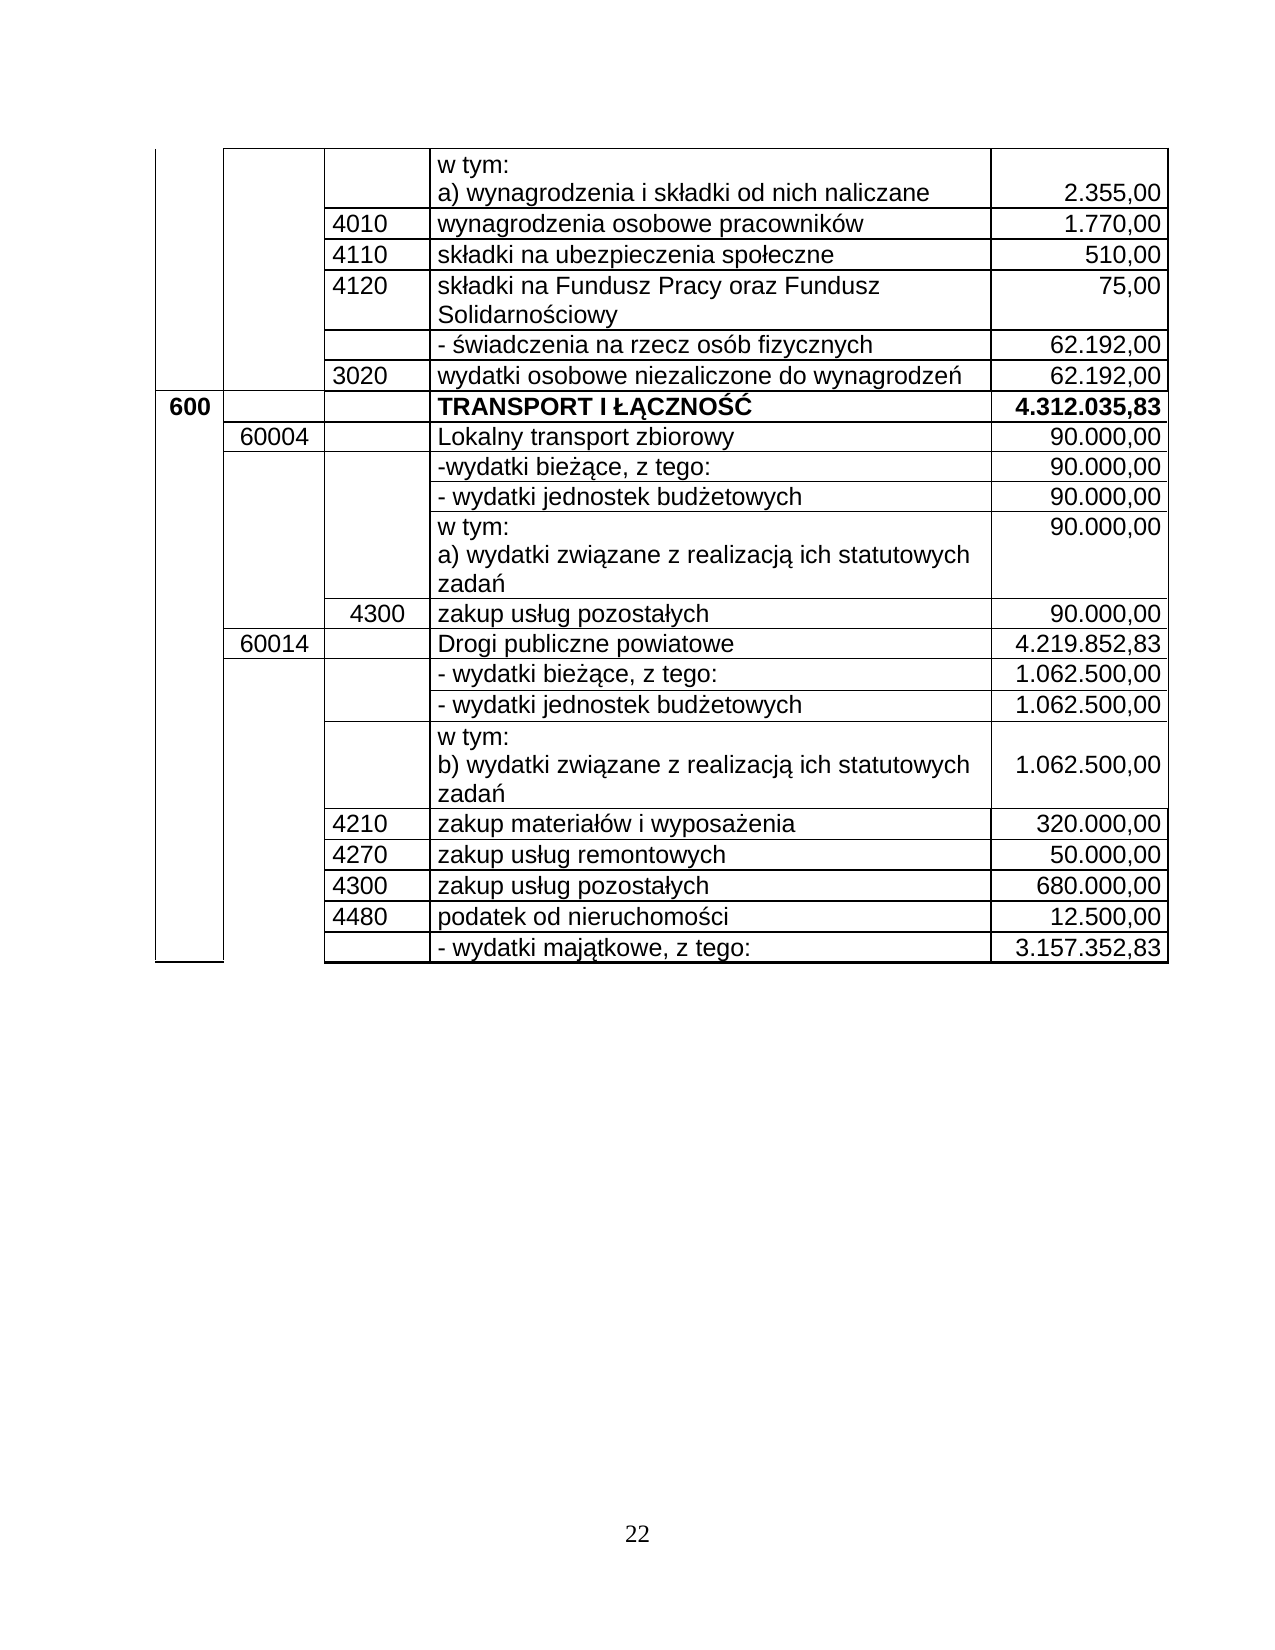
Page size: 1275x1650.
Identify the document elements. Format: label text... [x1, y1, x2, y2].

table_cell zakup usług remontowych [431, 840, 990, 869]
table_cell 62.192,00 [992, 361, 1167, 390]
table_cell -wydatki bieżące, z tego: [431, 452, 991, 481]
table_cell [325, 392, 429, 421]
table_cell 90.000,00 [992, 598, 1168, 628]
table_cell 4270 [325, 840, 429, 869]
table_cell w tym: b) wydatki związane z realizacją ich statutowych zadań [431, 722, 991, 808]
table_cell składki na ubezpieczenia społeczne [431, 240, 990, 269]
table_cell zakup usług pozostałych [431, 871, 990, 900]
table_cell [325, 423, 429, 451]
table_cell TRANSPORT I ŁĄCZNOŚĆ [431, 392, 991, 421]
table_cell [325, 149, 429, 207]
table_cell podatek od nieruchomości [431, 902, 990, 931]
table_cell w tym: a) wynagrodzenia i składki od nich naliczane [431, 149, 990, 207]
table_cell 600 [156, 391, 224, 961]
table_cell 4010 [325, 209, 429, 238]
table_cell - wydatki jednostek budżetowych [431, 482, 991, 511]
table_cell 1.770,00 [992, 209, 1167, 238]
table_cell 4120 [325, 271, 429, 328]
table_cell [224, 659, 324, 961]
table_cell zakup usług pozostałych [431, 599, 991, 628]
table_cell [224, 452, 324, 628]
table_cell zakup materiałów i wyposażenia [431, 809, 990, 839]
table_cell 4480 [325, 902, 429, 931]
table_cell - świadczenia na rzecz osób fizycznych [431, 331, 990, 359]
table_cell 1.062.500,00 [992, 658, 1168, 689]
table_cell 320.000,00 [992, 809, 1167, 839]
table_cell Drogi publiczne powiatowe [431, 629, 991, 658]
table_cell 12.500,00 [992, 902, 1167, 931]
table_cell 1.062.500,00 [992, 690, 1168, 721]
table_cell wynagrodzenia osobowe pracowników [431, 209, 990, 238]
table_cell 50.000,00 [992, 840, 1167, 869]
table_cell [325, 933, 429, 961]
table_cell 4300 [325, 599, 429, 628]
table_cell [325, 331, 429, 359]
table_cell - wydatki majątkowe, z tego: [431, 933, 990, 961]
table_cell 4110 [325, 240, 429, 269]
table_cell [325, 629, 429, 658]
table_cell - wydatki jednostek budżetowych [431, 691, 991, 721]
table_cell 510,00 [992, 240, 1167, 269]
table_cell [224, 391, 324, 421]
table_cell 60004 [224, 423, 324, 451]
table_cell 680.000,00 [992, 871, 1167, 900]
table_cell 90.000,00 [992, 421, 1168, 451]
table_cell [325, 452, 429, 598]
table_cell 4300 [325, 871, 429, 900]
table_cell 4.219.852,83 [992, 628, 1168, 658]
table_cell wydatki osobowe niezaliczone do wynagrodzeń [431, 361, 990, 390]
table_cell 90.000,00 [992, 481, 1168, 511]
table_cell 75,00 [992, 271, 1167, 328]
table_cell - wydatki bieżące, z tego: [431, 659, 991, 689]
table_cell 3020 [325, 361, 429, 390]
table_cell 60014 [224, 629, 324, 658]
table_cell Lokalny transport zbiorowy [431, 423, 991, 451]
table_cell 62.192,00 [992, 331, 1167, 359]
table_cell 4.312.035,83 [992, 392, 1168, 421]
table_cell 4210 [325, 809, 429, 839]
table_cell 1.062.500,00 [992, 721, 1168, 808]
table_cell 90.000,00 [992, 511, 1168, 598]
table_cell składki na Fundusz Pracy oraz Fundusz Solidarnościowy [431, 271, 990, 328]
table_cell 3.157.352,83 [992, 933, 1167, 961]
table_cell [325, 722, 429, 808]
table_cell w tym: a) wydatki związane z realizacją ich statutowych zadań [431, 512, 991, 598]
table_cell [325, 659, 429, 721]
table_cell 90.000,00 [992, 451, 1168, 481]
table_cell 2.355,00 [992, 149, 1167, 207]
